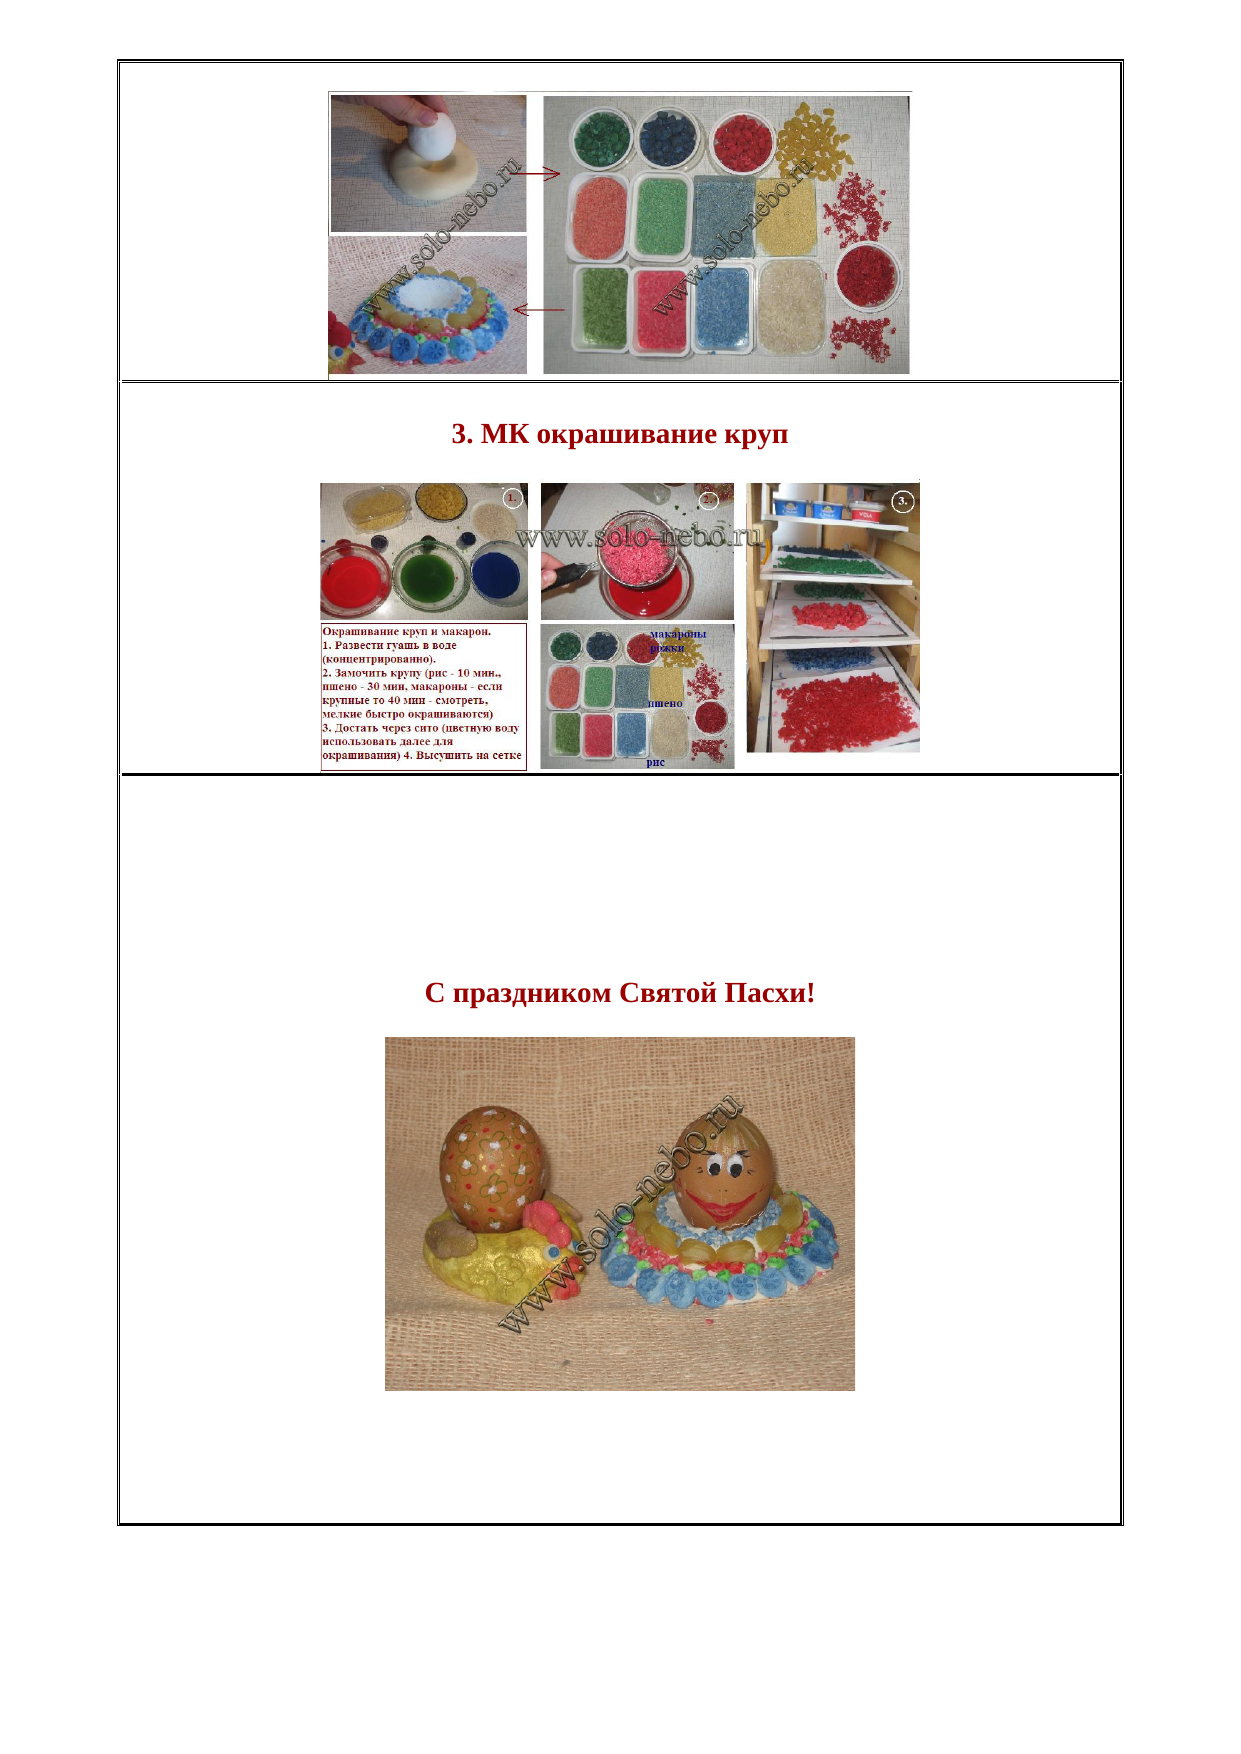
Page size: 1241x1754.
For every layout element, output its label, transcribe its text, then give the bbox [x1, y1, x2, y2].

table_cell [120, 63, 1120, 380]
picture [320, 479, 920, 773]
picture [385, 1037, 856, 1391]
picture [328, 91, 913, 380]
table_cell С праздником Святой Пасхи! [118, 773, 1122, 1523]
table_cell 3. МК окрашивание круп [118, 380, 1122, 773]
